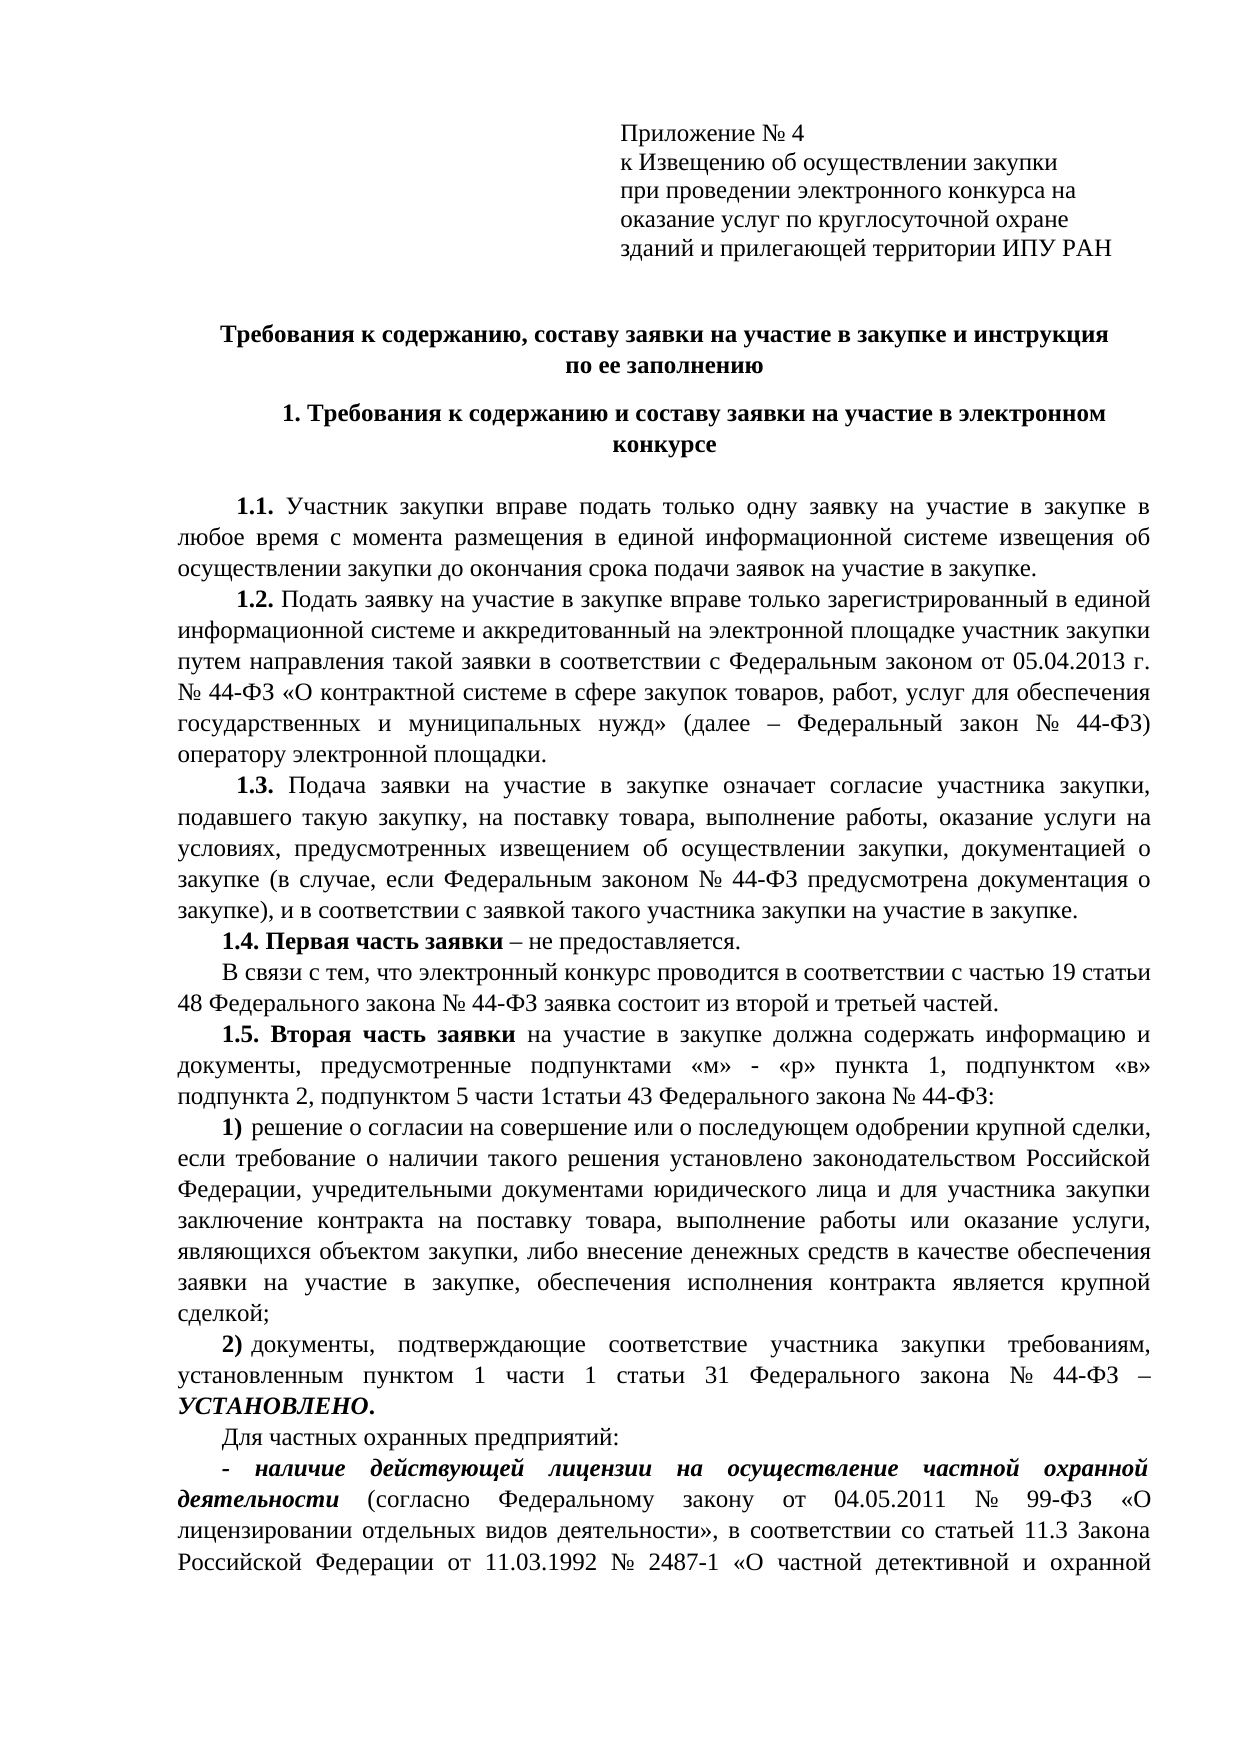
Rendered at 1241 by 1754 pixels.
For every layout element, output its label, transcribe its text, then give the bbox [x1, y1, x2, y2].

list решение о согласии на совершение или о последующем одобрении крупной сделки, если требование о наличии такого решения установлено законодательством Российской Федерации, учредительными документами юридического лица и для участника закупки заключение контракта на поставку товара, выполнение работы или оказание услуги, являющихся объектом закупки, либо внесение денежных средств в качестве обеспечения заявки на участие в закупке, обеспечения исполнения контракта является крупной сделкой; [177, 1112, 1152, 1327]
list документы, подтверждающие соответствие участника закупки требованиям, установленным пунктом 1 части 1 статьи 31 Федерального закона № 44-ФЗ – УСТАНОВЛЕНО. [177, 1329, 1152, 1420]
text зданий и прилегающей территории ИПУ РАН [177, 233, 1152, 262]
text 1.4. Первая часть заявки – не предоставляется. [177, 926, 1152, 954]
text 1.3. Подача заявки на участие в закупке означает согласие участника закупки, подавшего такую закупку, на поставку товара, выполнение работы, оказание услуги на условиях, предусмотренных извещением об осуществлении закупки, документацией о закупке (в случае, если Федеральным законом № 44-ФЗ предусмотрена документация о закупке), и в соответствии с заявкой такого участника закупки на участие в закупке. [177, 771, 1152, 923]
text 1.2. Подать заявку на участие в закупке вправе только зарегистрированный в единой информационной системе и аккредитованный на электронной площадке участник закупки путем направления такой заявки в соответствии с Федеральным законом от 05.04.2013 г. № 44-ФЗ «О контрактной системе в сфере закупок товаров, работ, услуг для обеспечения государственных и муниципальных нужд» (далее – Федеральный закон № 44-ФЗ) оператору электронной площадки. [177, 584, 1152, 768]
text Требования к содержанию, составу заявки на участие в закупке и инструкция [177, 319, 1152, 348]
list Для частных охранных предприятий: [222, 1422, 1152, 1451]
text оказание услуг по круглосуточной охране [177, 204, 1152, 233]
text 1.5. Вторая часть заявки на участие в закупке должна содержать информацию и документы, предусмотренные подпунктами «м» - «р» пункта 1, подпунктом «в» подпункта 2, подпунктом 5 части 1статьи 43 Федерального закона № 44-ФЗ: [177, 1019, 1152, 1110]
text 1.1. Участник закупки вправе подать только одну заявку на участие в закупке в любое время с момента размещения в единой информационной системе извещения об осуществлении закупки до окончания срока подачи заявок на участие в закупке. [177, 491, 1152, 582]
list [177, 1453, 1152, 1575]
text к Извещению об осуществлении закупки [177, 147, 1152, 176]
text при проведении электронного конкурса на [177, 176, 1152, 204]
text В связи с тем, что электронный конкурс проводится в соответствии с частью 19 статьи 48 Федерального закона № 44-ФЗ заявка состоит из второй и третьей частей. [177, 957, 1152, 1017]
text 1. Требования к содержанию и составу заявки на участие в электронном конкурсе [177, 398, 1152, 458]
text Приложение № 4 [177, 118, 1152, 147]
text по ее заполнению [177, 350, 1152, 379]
